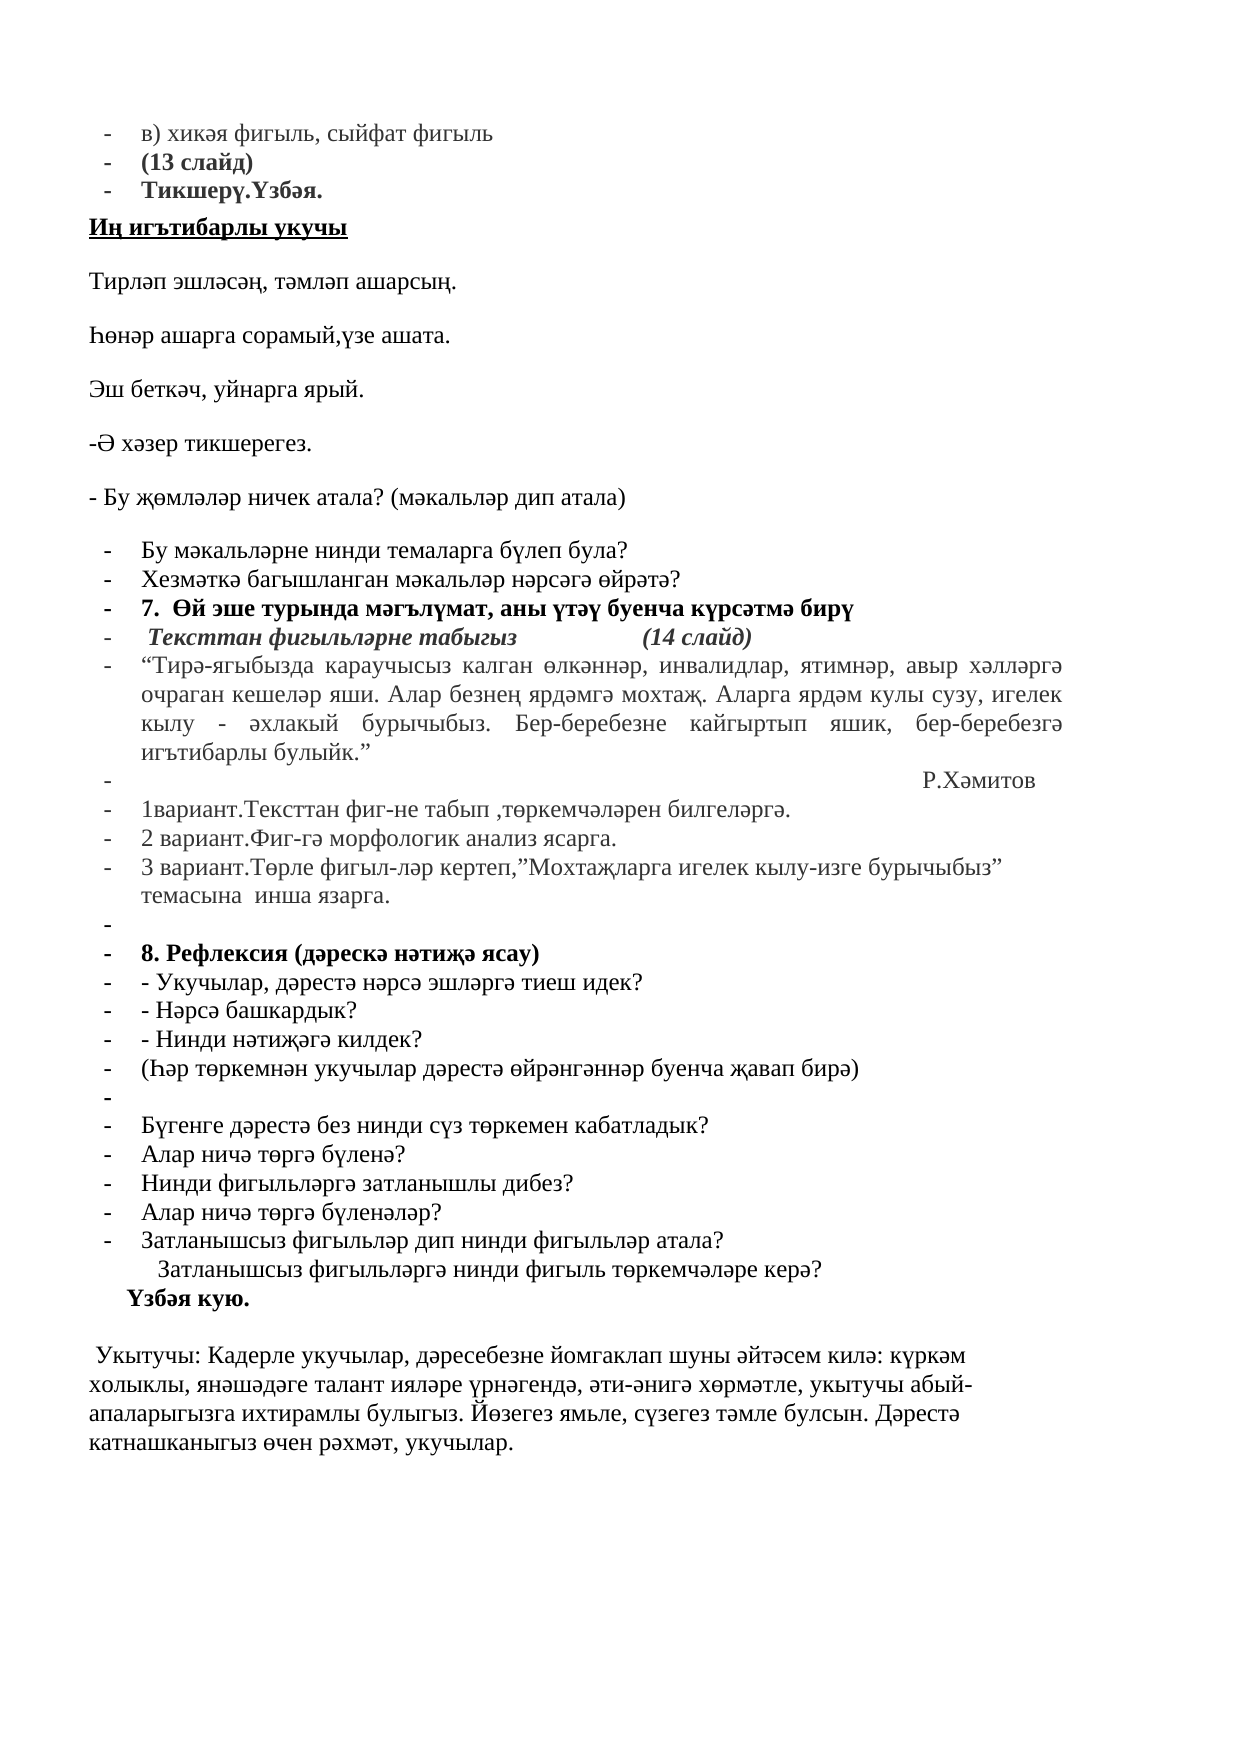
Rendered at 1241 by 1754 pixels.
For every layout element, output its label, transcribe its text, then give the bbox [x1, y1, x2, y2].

list Бу мәкальләрне нинди темаларга бүлеп була? [103, 536, 1063, 564]
text Затланышсыз фигыльләргә нинди фигыль төркемчәләре керә? [126, 1254, 1063, 1283]
list Р.Хәмитов [103, 766, 1063, 794]
list Нинди фигыльләргә затланышлы дибез? [103, 1168, 1063, 1197]
list - Укучылар, дәрестә нәрсә эшләргә тиеш идек? [103, 967, 1063, 996]
list - Нинди нәтиҗәгә килдек? [103, 1024, 1063, 1053]
list 3 вариант.Төрле фигыл-ләр кертеп,”Мохтаҗларга игелек кылу-изге бурычыбыз” темасына инша язарга. [103, 852, 1063, 909]
list Тексттан фигыльләрне табыгыз (14 слайд) [103, 622, 1063, 651]
list в) хикәя фигыль, сыйфат фигыль [103, 118, 1063, 147]
text Эш беткәч, уйнарга ярый. [88, 374, 1063, 403]
text -Ә хәзер тикшерегез. [88, 428, 1063, 457]
text Тирләп эшләсәң, тәмләп ашарсың. [88, 266, 1063, 295]
list - Нәрсә башкардык? [103, 996, 1063, 1024]
list Бүгенге дәрестә без нинди сүз төркемен кабатладык? [103, 1111, 1063, 1139]
list 8. Рефлексия (дәрескә нәтиҗә ясау) [103, 938, 1063, 967]
list Алар ничә төргә бүленә? [103, 1139, 1063, 1168]
list 1вариант.Тексттан фиг-не табып ,төркемчәләрен билгеләргә. [103, 794, 1063, 823]
list Затланышсыз фигыльләр дип нинди фигыльләр атала? [103, 1226, 1063, 1254]
text Иң игътибарлы укучы [88, 212, 1063, 241]
list 7. Өй эше турында мәгълүмат, аны үтәү буенча күрсәтмә бирү [103, 593, 1063, 622]
list “Тирә-ягыбызда караучысыз калган өлкәннәр, инвалидлар, ятимнәр, авыр хәлләргә очраган кешеләр яши. Алар безнең ярдәмгә мохтаҗ. Аларга ярдәм кулы сузу, игелек кылу - әхлакый бурычыбыз. Бер-беребезне кайгыртып яшик, бер-беребезгә игътибарлы булыйк.” [103, 651, 1063, 766]
list (Һәр төркемнән укучылар дәрестә өйрәнгәннәр буенча җавап бирә) [103, 1053, 1063, 1082]
text Һөнәр ашарга сорамый,үзе ашата. [88, 320, 1063, 349]
list Хезмәткә багышланган мәкальләр нәрсәгә өйрәтә? [103, 564, 1063, 593]
list (13 слайд) [103, 147, 1063, 176]
text Үзбәя кую. [126, 1283, 1063, 1312]
list Тикшерү.Үзбәя. [103, 176, 1063, 204]
list 2 вариант.Фиг-гә морфологик анализ ясарга. [103, 823, 1063, 852]
list Алар ничә төргә бүленәләр? [103, 1197, 1063, 1226]
text Укытучы: Кадерле укучылар, дәресебезне йомгаклап шуны әйтәсем килә: күркәм холыклы, янәшәдәге талант ияләре үрнәгендә, әти-әнигә хөрмәтле, укытучы абый-апаларыгызга ихтирамлы булыгыз. Йөзегез ямьле, сүзегез тәмле булсын. Дәрестә катнашканыгыз өчен рәхмәт, укучылар. [514, 1341, 1063, 1456]
text - Бу җөмләләр ничек атала? (мәкальләр дип атала) [88, 482, 1063, 510]
